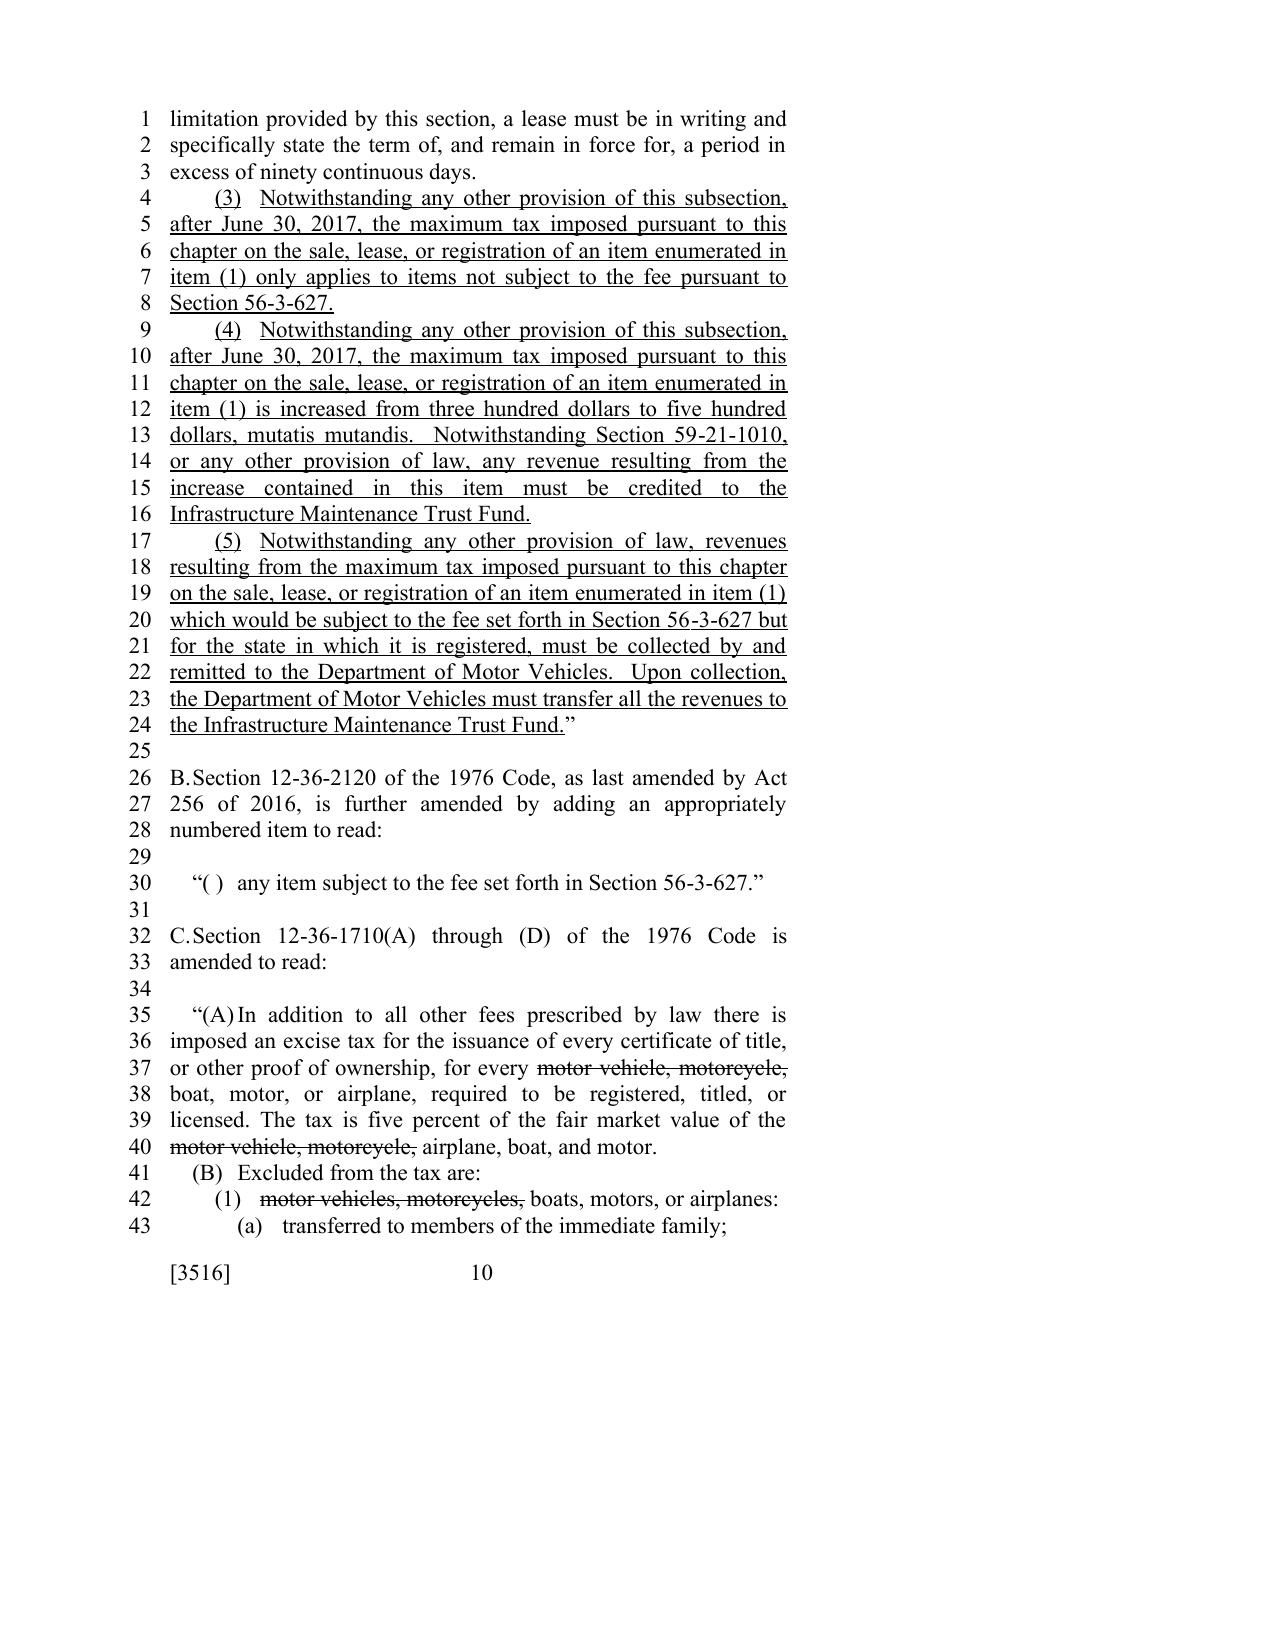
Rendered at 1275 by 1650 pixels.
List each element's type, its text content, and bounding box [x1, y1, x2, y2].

text “( ) any item subject to the fee set forth in Section 56-3-627.” [169, 869, 787, 896]
text (1) motor vehicles, motorcycles, boats, motors, or airplanes: [169, 1186, 787, 1212]
text (3) Notwithstanding any other provision of this subsection, after June 30, 2017, the maximum tax imposed pursuant to this chapter on the sale, lease, or registration of an item enumerated in item (1) only applies to items not subject to the fee pursuant to Section 56-3-627. [169, 184, 787, 233]
text C. Section 12-36-1710(A) through (D) of the 1976 Code is amended to read: [169, 922, 787, 975]
text (B) Excluded from the tax are: [169, 1159, 787, 1186]
text B. Section 12-36-2120 of the 1976 Code, as last amended by Act 256 of 2016, is further amended by adding an appropriately numbered item to read: [169, 764, 787, 843]
text (5) Notwithstanding any other provision of law, revenues resulting from the maximum tax imposed pursuant to this chapter on the sale, lease, or registration of an item enumerated in item (1) which would be subject to the fee set forth in Section 56-3-627 but for the state in which it is registered, must be collected by and remitted to the Department of Motor Vehicles. Upon collection, the Department of Motor Vehicles must transfer all the revenues to the Infrastructure Maintenance Trust Fund.” [169, 603, 787, 655]
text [169, 105, 787, 184]
text (3) Notwithstanding any other provision of this subsection, after June 30, 2017, the maximum tax imposed pursuant to this chapter on the sale, lease, or registration of an item enumerated in item (1) only applies to items not subject to the fee pursuant to Section 56-3-627. [169, 287, 787, 316]
text “(A) In addition to all other fees prescribed by law there is imposed an excise tax for the issuance of every certificate of title, or other proof of ownership, for every motor vehicle, motorcycle, boat, motor, or airplane, required to be registered, titled, or licensed. The tax is five percent of the fair market value of the motor vehicle, motorcycle, airplane, boat, and motor. [169, 1001, 787, 1159]
text (5) Notwithstanding any other provision of law, revenues resulting from the maximum tax imposed pursuant to this chapter on the sale, lease, or registration of an item enumerated in item (1) which would be subject to the fee set forth in Section 56-3-627 but for the state in which it is registered, must be collected by and remitted to the Department of Motor Vehicles. Upon collection, the Department of Motor Vehicles must transfer all the revenues to the Infrastructure Maintenance Trust Fund.” [169, 527, 787, 576]
text (a) transferred to members of the immediate family; [169, 1212, 787, 1238]
text (4) Notwithstanding any other provision of this subsection, after June 30, 2017, the maximum tax imposed pursuant to this chapter on the sale, lease, or registration of an item enumerated in item (1) is increased from three hundred dollars to five hundred dollars, mutatis mutandis. Notwithstanding Section 59-21-1010, or any other provision of law, any revenue resulting from the increase contained in this item must be credited to the Infrastructure Maintenance Trust Fund. [169, 316, 787, 365]
